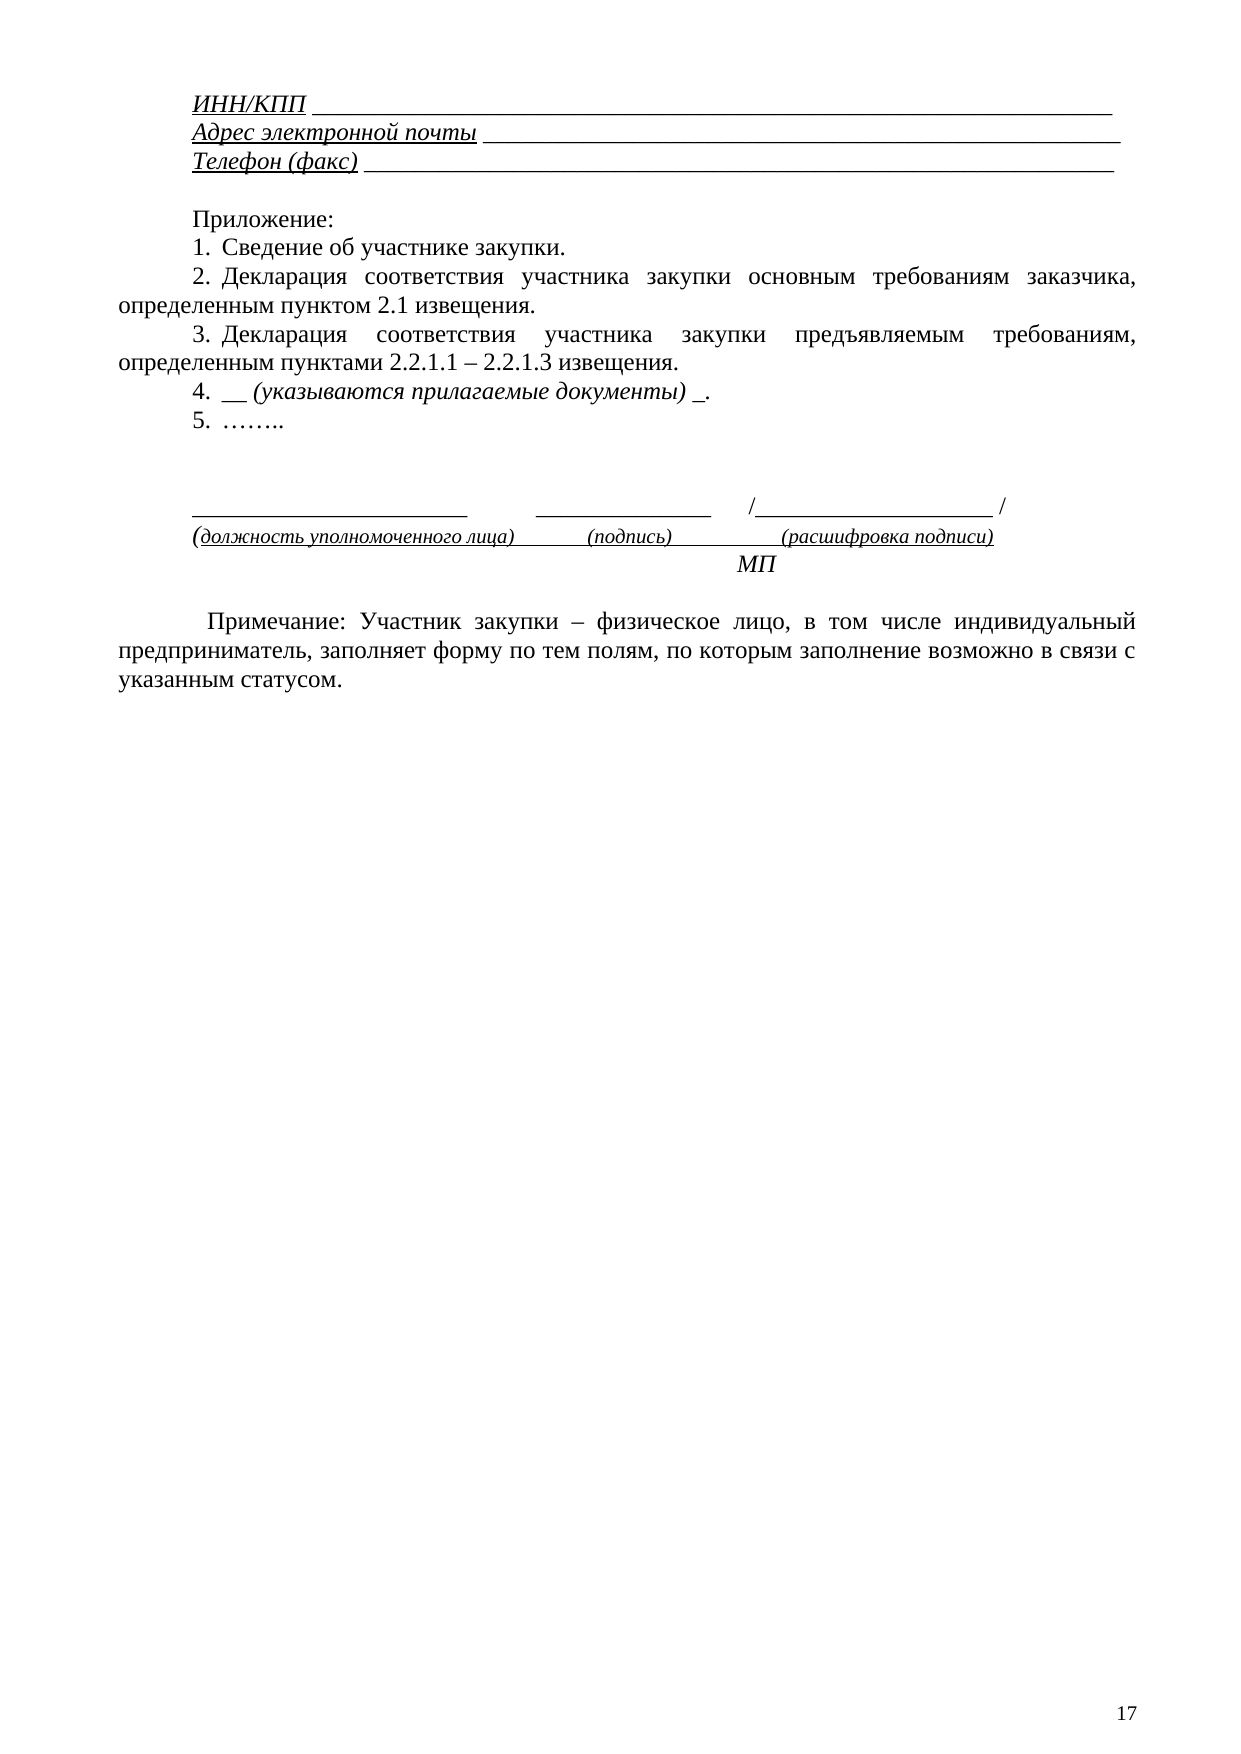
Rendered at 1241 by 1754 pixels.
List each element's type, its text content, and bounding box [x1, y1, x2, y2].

text МП [118, 549, 1137, 577]
list Сведение об участнике закупки. [118, 232, 1137, 261]
list Декларация соответствия участника закупки предъявляемым требованиям, определенным пунктами 2.2.1.1 – 2.2.1.3 извещения. [118, 319, 1137, 376]
text ИНН/КПП ________________________________________________________________ [118, 89, 1137, 117]
text Примечание: Участник закупки – физическое лицо, в том числе индивидуальный предприниматель, заполняет форму по тем полям, по которым заполнение возможно в связи с указанным статусом. [118, 606, 1137, 692]
text (должность уполномоченного лица) (подпись) (расшифровка подписи) [118, 520, 1137, 549]
text ______________________ ______________ /___________________ / [118, 491, 1137, 520]
list …….. [118, 405, 1137, 434]
text Приложение: [118, 204, 1137, 232]
text Адрес электронной почты ___________________________________________________ [118, 117, 1137, 146]
list __ (указываются прилагаемые документы) _. [118, 376, 1137, 405]
list Декларация соответствия участника закупки основным требованиям заказчика, определенным пунктом 2.1 извещения. [118, 261, 1137, 319]
text Телефон (факс) ____________________________________________________________ [118, 146, 1137, 175]
